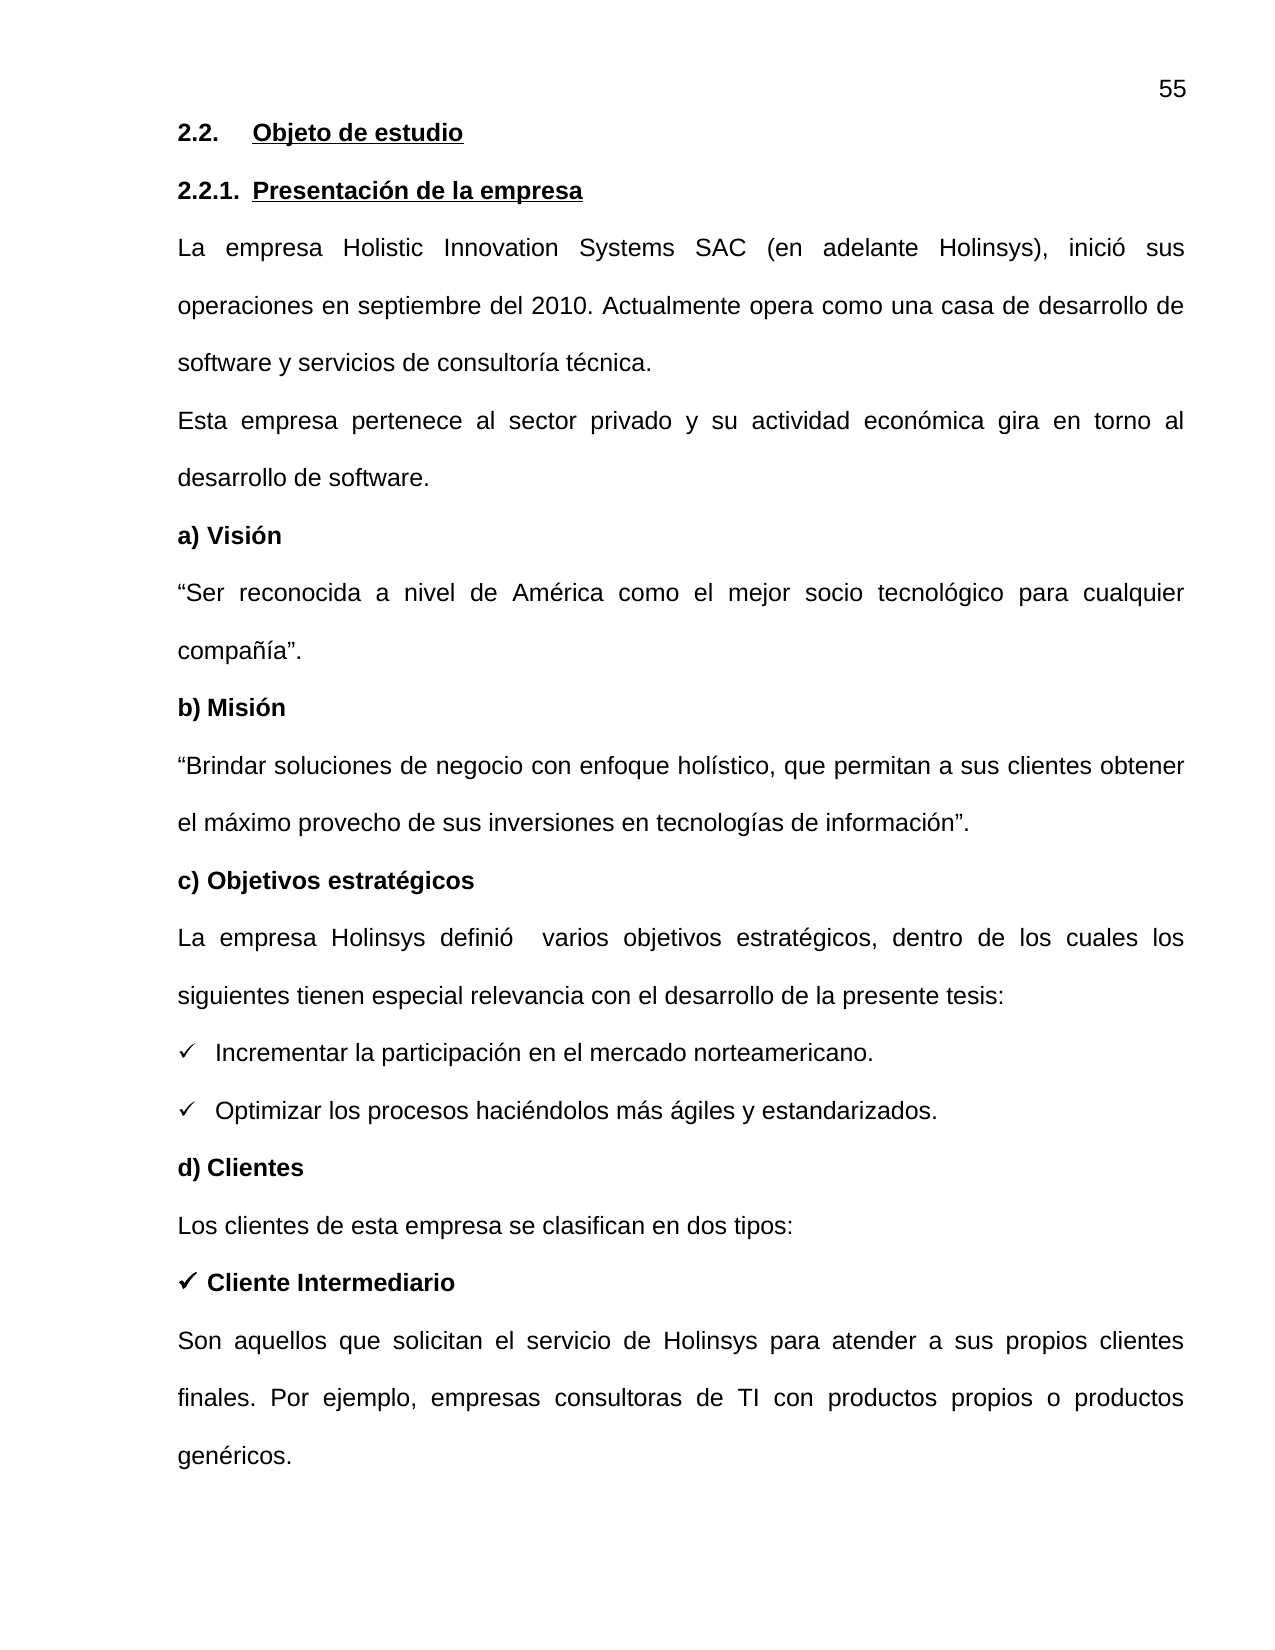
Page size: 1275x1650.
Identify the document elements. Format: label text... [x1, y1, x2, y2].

list Cliente Intermediario [177, 1268, 1186, 1297]
text La empresa Holinsys definió varios objetivos estratégicos, dentro de los cuales los siguientes tienen especial relevancia con el desarrollo de la presente tesis: [177, 923, 1186, 1009]
subtitle Presentación de la empresa [177, 176, 1186, 204]
text Son aquellos que solicitan el servicio de Holinsys para atender a sus propios clientes finales. Por ejemplo, empresas consultoras de TI con productos propios o productos genéricos. [177, 1326, 1186, 1469]
list Clientes [177, 1153, 1186, 1182]
text “Ser reconocida a nivel de América como el mejor socio tecnológico para cualquier compañía”. [177, 578, 1186, 664]
text “Brindar soluciones de negocio con enfoque holístico, que permitan a sus clientes obtener el máximo provecho de sus inversiones en tecnologías de información”. [177, 751, 1186, 837]
list Incrementar la participación en el mercado norteamericano. [177, 1038, 1186, 1067]
list Optimizar los procesos haciéndolos más ágiles y estandarizados. [177, 1096, 1186, 1124]
list Misión [177, 693, 1186, 722]
list Visión [177, 521, 1186, 549]
text Esta empresa pertenece al sector privado y su actividad económica gira en torno al desarrollo de software. [177, 406, 1186, 492]
list Objetivos estratégicos [177, 866, 1186, 894]
text Los clientes de esta empresa se clasifican en dos tipos: [177, 1211, 1186, 1239]
text La empresa Holistic Innovation Systems SAC (en adelante Holinsys), inició sus operaciones en septiembre del 2010. Actualmente opera como una casa de desarrollo de software y servicios de consultoría técnica. [177, 233, 1186, 377]
subtitle Objeto de estudio [177, 118, 1186, 147]
